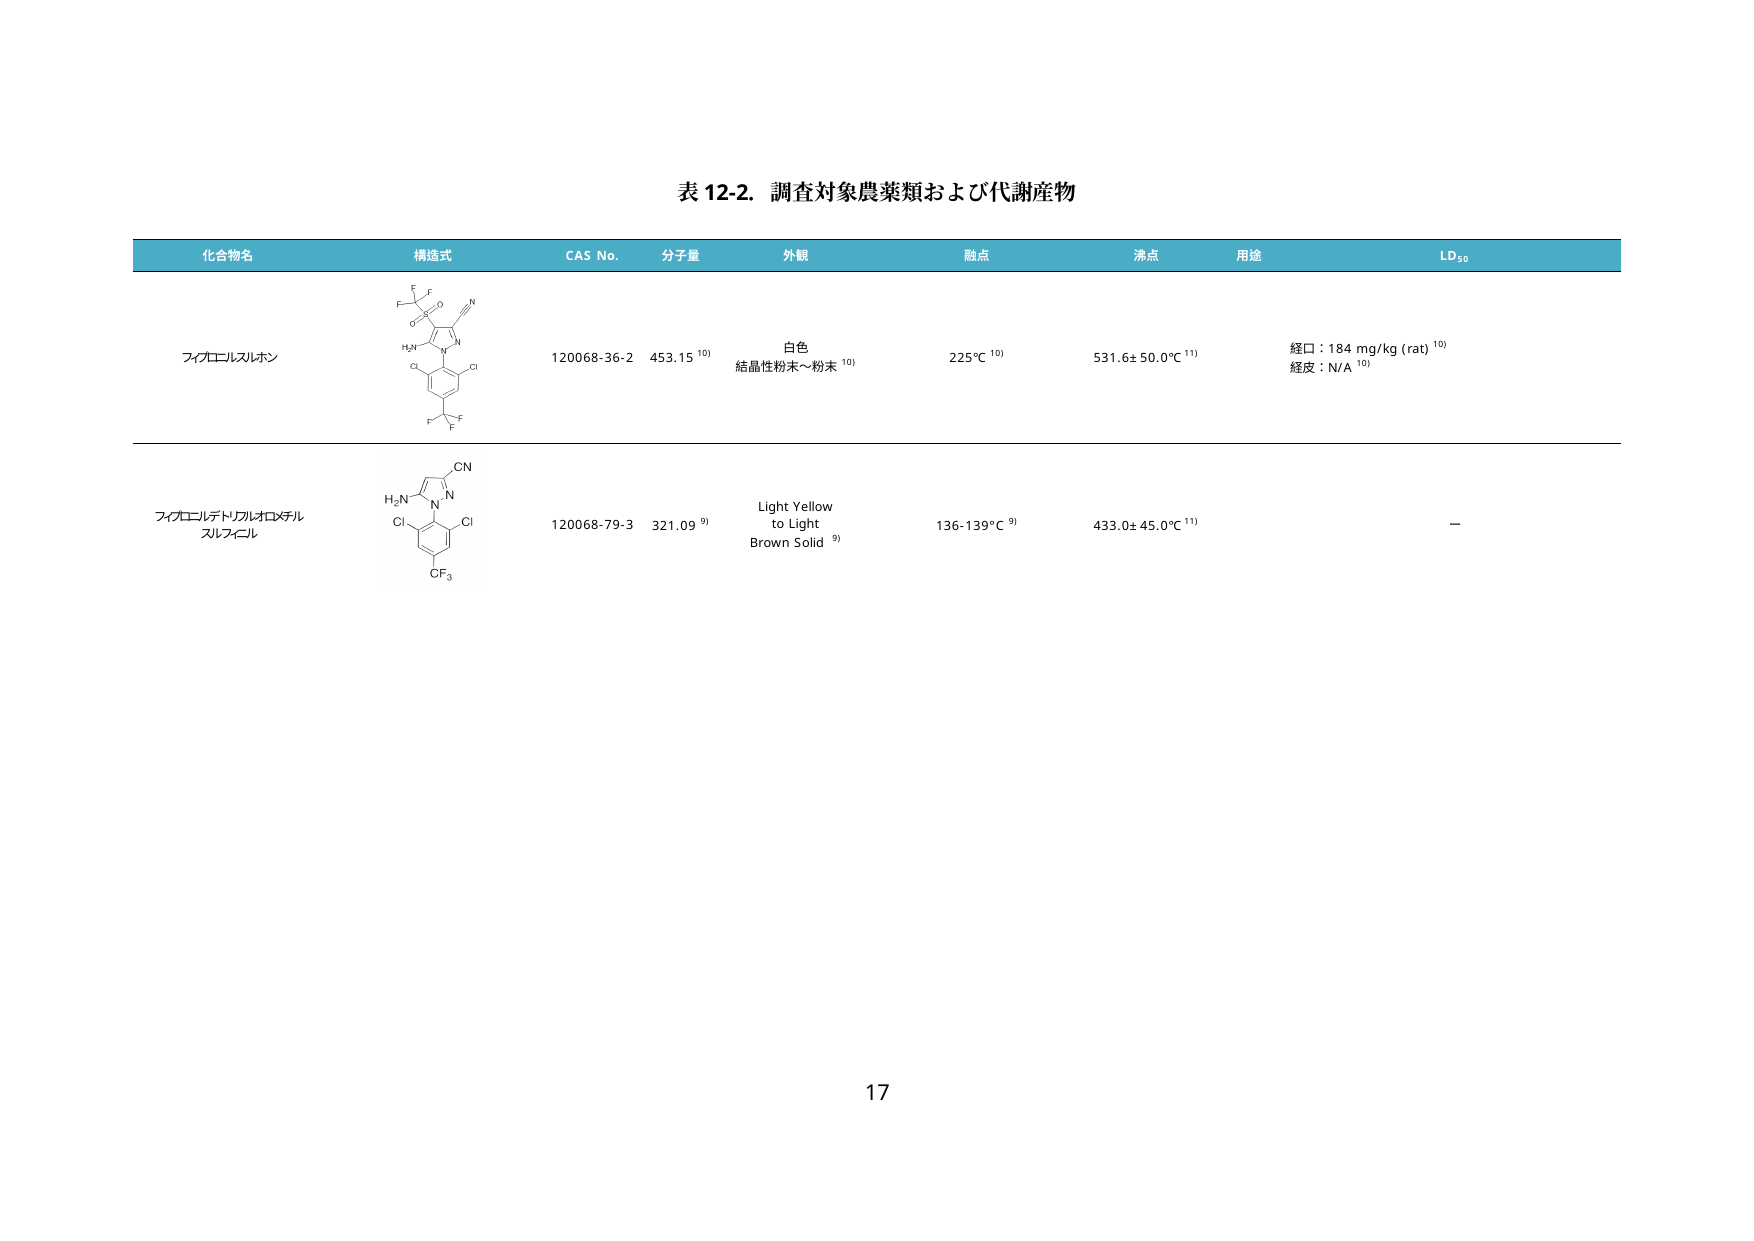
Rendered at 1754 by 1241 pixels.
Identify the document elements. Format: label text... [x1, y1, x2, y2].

text 表12-2．調査対象農薬類および代謝産物 [112, 175, 1641, 207]
